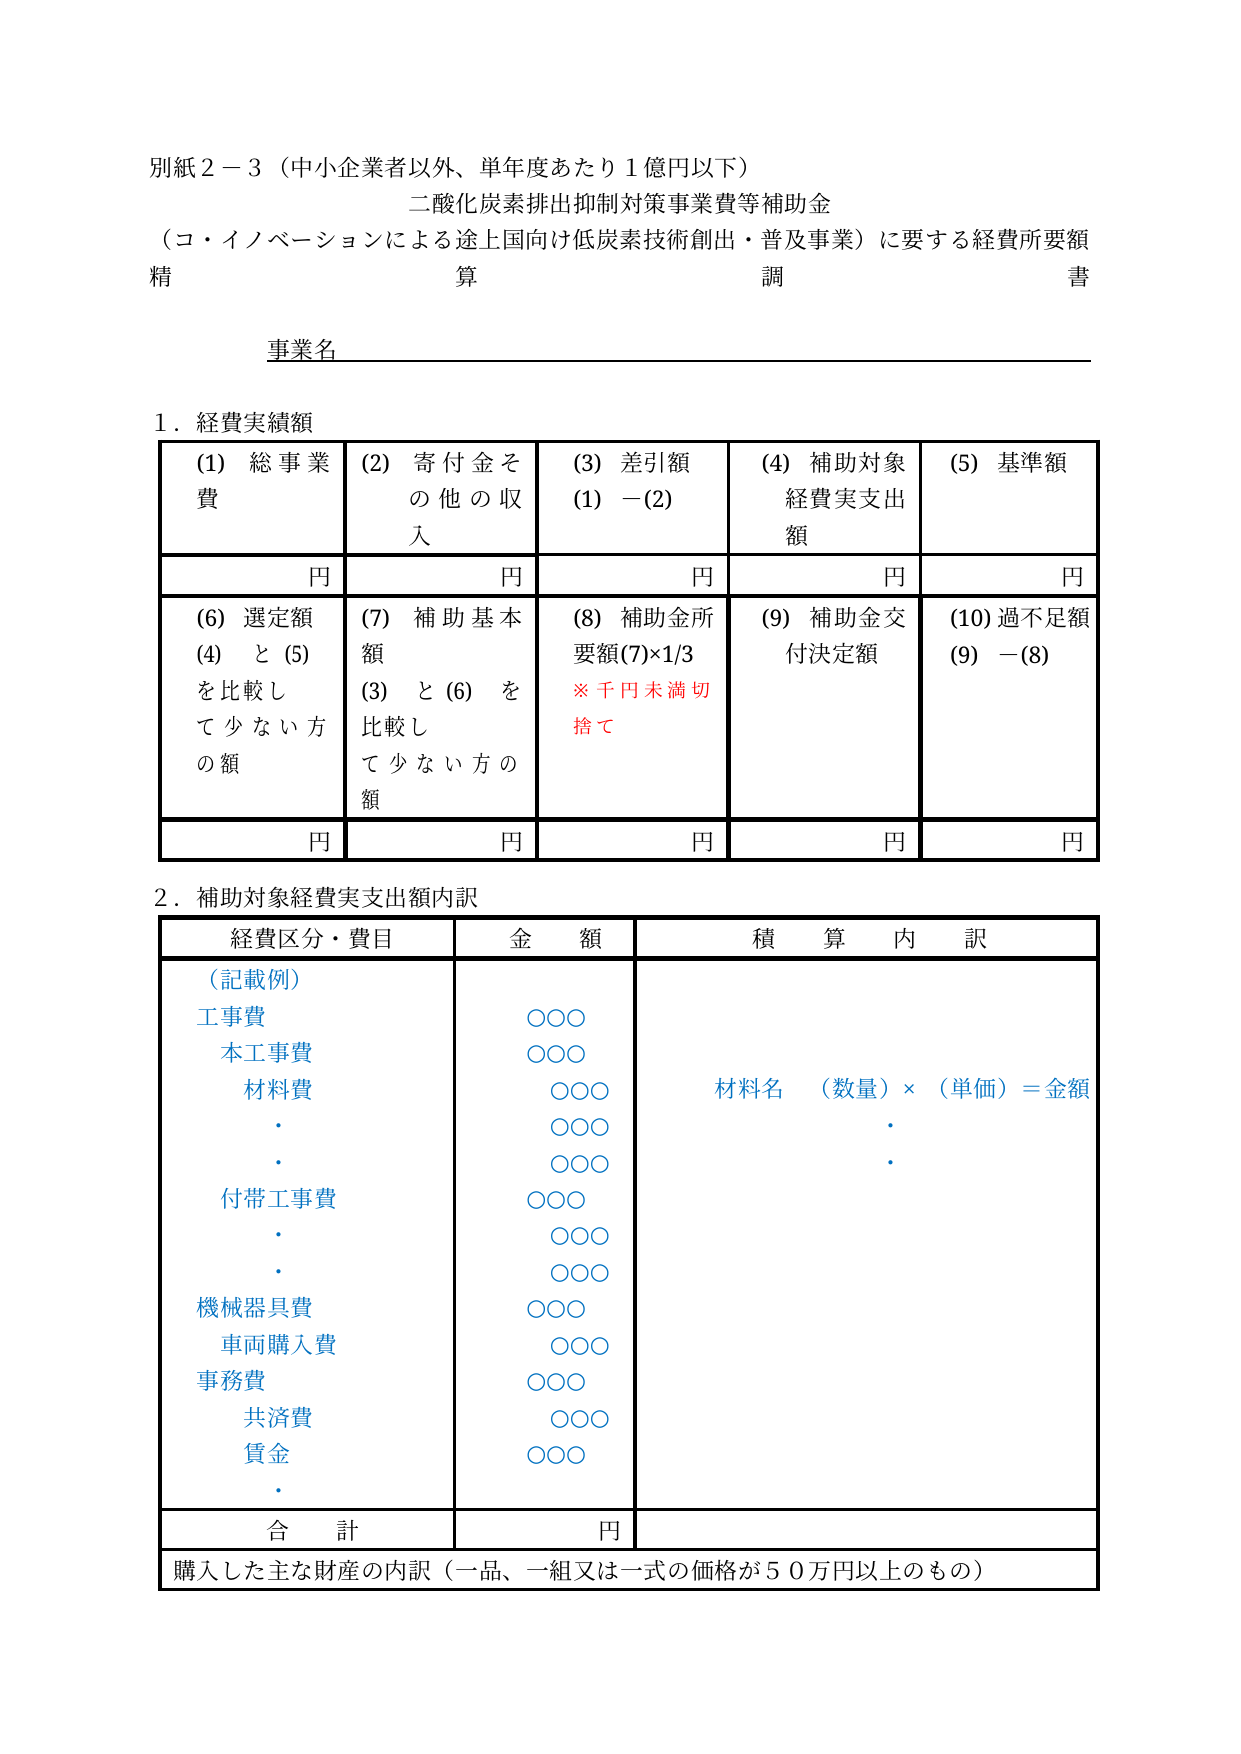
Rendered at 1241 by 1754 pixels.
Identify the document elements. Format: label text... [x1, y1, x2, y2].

table_cell 円 [730, 556, 919, 594]
table_header 経費区分・費目 [162, 920, 453, 956]
table_cell 円 [539, 822, 726, 858]
table_cell 円 [922, 556, 1096, 594]
table_cell (7)補助基本額 (3)と(6)を比較し て少ない方の額 [347, 598, 535, 817]
text ２．補助対象経費実支出額内訳 [149, 878, 1091, 915]
table_cell (6)選定額 (4)と(5)を比較し て少ない方の額 [162, 598, 343, 817]
text １．経費実績額 [149, 403, 1091, 439]
table_cell 円 [456, 1511, 633, 1547]
table_cell 購入した主な財産の内訳（一品、一組又は一式の価格が５０万円以上のもの） [162, 1551, 1096, 1588]
table_header (2)寄付金その他の収入 [347, 443, 535, 552]
table_cell 円 [923, 822, 1096, 858]
text 別紙２－３（中小企業者以外、単年度あたり１億円以下） [149, 148, 1091, 184]
table_header (5)基準額 [922, 443, 1096, 552]
text （コ・イノベーションによる途上国向け低炭素技術創出・普及事業）に要する経費所要額精算調書 [149, 221, 1091, 294]
table_cell 材料名 （数量）×（単価）＝金額 ・ ・ [637, 961, 1096, 1507]
table_cell 円 [731, 822, 918, 858]
table_header 積 算 内 訳 [637, 920, 1096, 956]
table_cell 円 [162, 557, 343, 594]
table_cell 円 [347, 557, 535, 594]
table_cell (9)補助金交付決定額 [731, 598, 918, 817]
table_header (3)差引額 (1)－(2) [539, 443, 727, 552]
table_cell 円 [348, 822, 535, 858]
text 事業名 [149, 330, 1091, 367]
table_header (4)補助対象経費実支出額 [730, 443, 919, 552]
table_header (1)総事業費 [162, 443, 343, 552]
table_cell (10)過不足額 (9)－(8) [923, 598, 1096, 817]
table_cell (8)補助金所要額(7)×1/3 ※千円未満切捨て [539, 598, 726, 817]
table_header 金 額 [456, 920, 633, 956]
table_cell 円 [539, 556, 727, 594]
table_cell （記載例） 工事費 本工事費 材料費 ・ ・ 付帯工事費 ・ ・ 機械器具費 車両購入費 事務費 共済費 賃金 ・ [162, 961, 453, 1507]
table_cell ○○○ ○○○ ○○○ ○○○ ○○○ ○○○ ○○○ ○○○ ○○○ ○○○ ○○○ ○○○ ○○○ [456, 961, 633, 1507]
text 二酸化炭素排出抑制対策事業費等補助金 [149, 184, 1091, 221]
table_cell [637, 1511, 1096, 1547]
table_cell 円 [162, 822, 343, 858]
table_cell 合 計 [162, 1511, 453, 1547]
